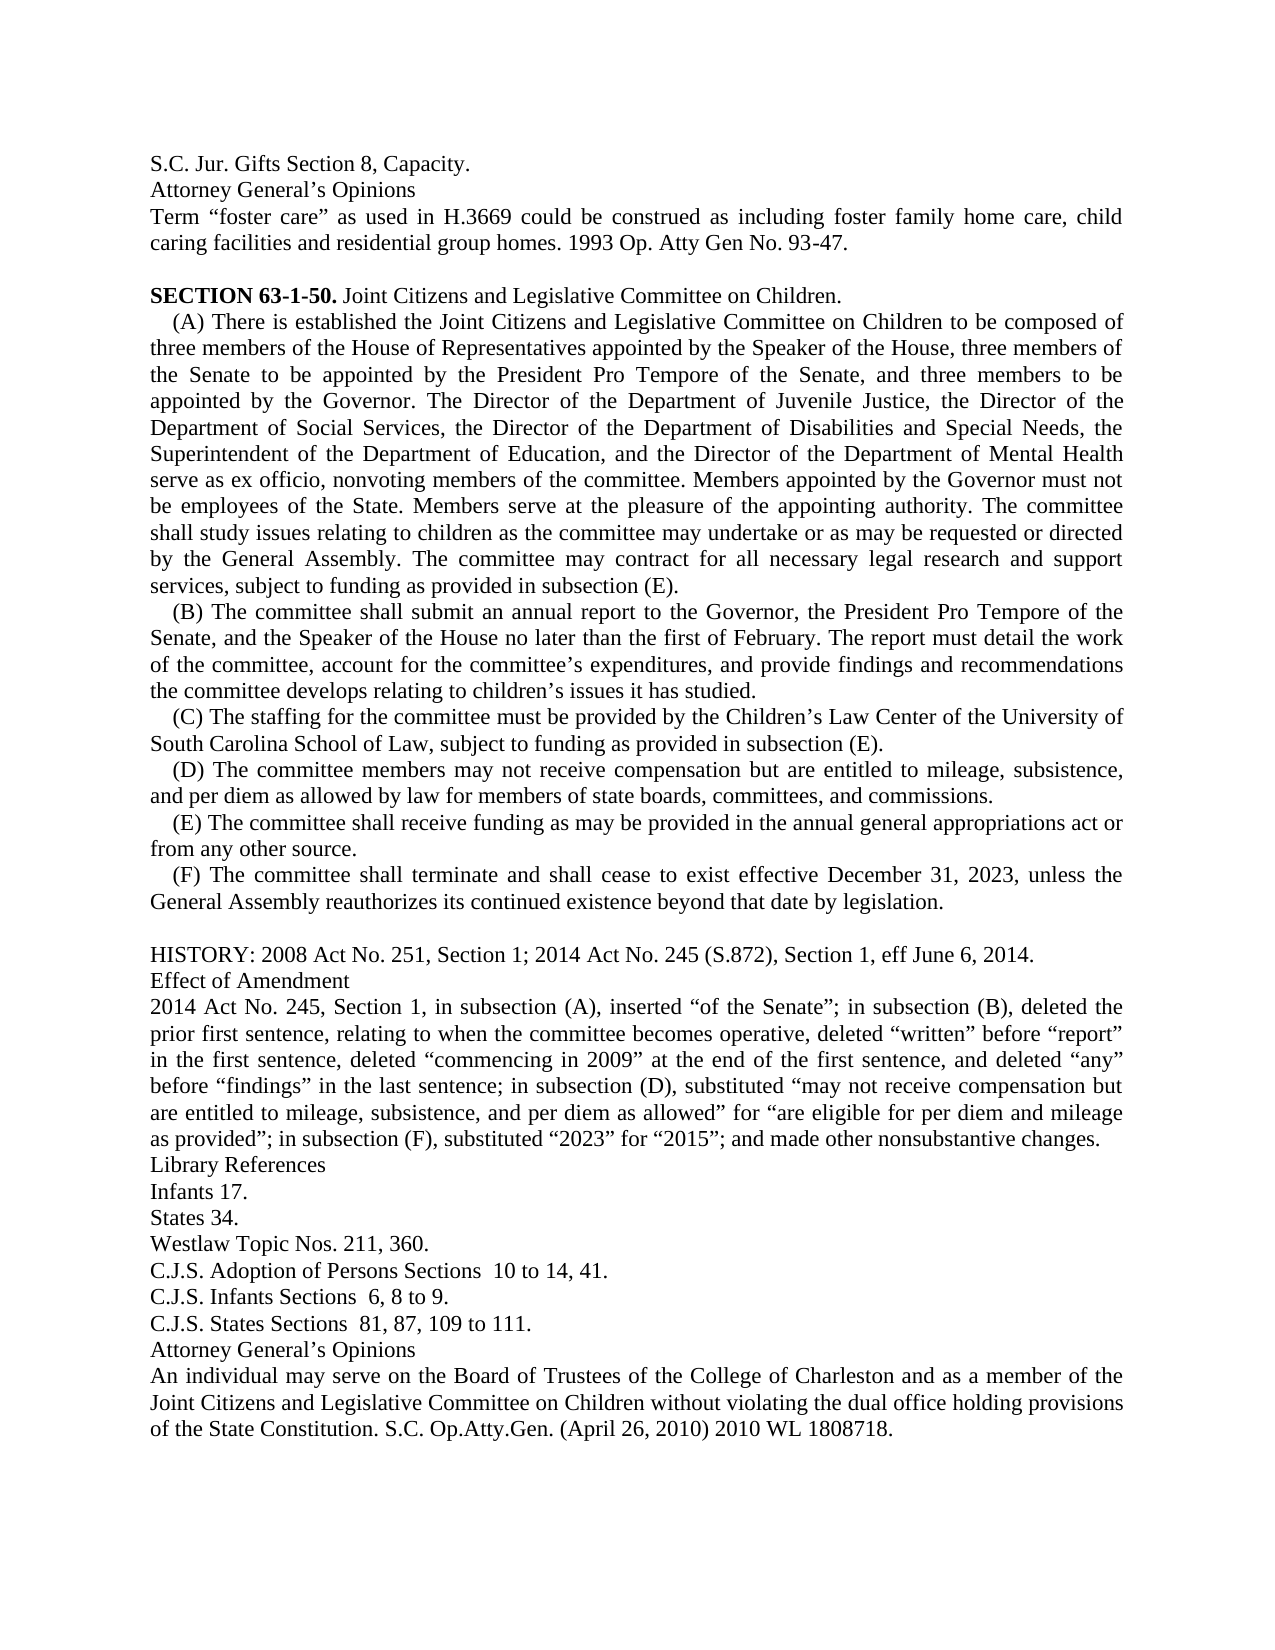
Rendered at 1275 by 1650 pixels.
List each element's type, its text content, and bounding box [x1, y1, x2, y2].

text (B) The committee shall submit an annual report to the Governor, the President Pro Tempore of the Senate, and the Speaker of the House no later than the first of February. The report must detail the work of the committee, account for the committee’s expenditures, and provide findings and recommendations the committee develops relating to children’s issues it has studied. [150, 598, 1125, 703]
text Effect of Amendment [150, 967, 1125, 993]
text Infants 17. [150, 1178, 1125, 1204]
text C.J.S. States Sections 81, 87, 109 to 111. [150, 1309, 1125, 1336]
text C.J.S. Infants Sections 6, 8 to 9. [150, 1283, 1125, 1309]
text Attorney General’s Opinions [150, 1336, 1125, 1362]
text Library References [150, 1151, 1125, 1178]
text (A) There is established the Joint Citizens and Legislative Committee on Children to be composed of three members of the House of Representatives appointed by the Speaker of the House, three members of the Senate to be appointed by the President Pro Tempore of the Senate, and three members to be appointed by the Governor. The Director of the Department of Juvenile Justice, the Director of the Department of Social Services, the Director of the Department of Disabilities and Special Needs, the Superintendent of the Department of Education, and the Director of the Department of Mental Health serve as ex officio, nonvoting members of the committee. Members appointed by the Governor must not be employees of the State. Members serve at the pleasure of the appointing authority. The committee shall study issues relating to children as the committee may undertake or as may be requested or directed by the General Assembly. The committee may contract for all necessary legal research and support services, subject to funding as provided in subsection (E). [150, 308, 1125, 598]
text HISTORY: 2008 Act No. 251, Section 1; 2014 Act No. 245 (S.872), Section 1, eff June 6, 2014. [150, 941, 1125, 967]
text (C) The staffing for the committee must be provided by the Children’s Law Center of the University of South Carolina School of Law, subject to funding as provided in subsection (E). [150, 703, 1125, 756]
text States 34. [150, 1204, 1125, 1231]
text 2014 Act No. 245, Section 1, in subsection (A), inserted “of the Senate”; in subsection (B), deleted the prior first sentence, relating to when the committee becomes operative, deleted “written” before “report” in the first sentence, deleted “commencing in 2009” at the end of the first sentence, and deleted “any” before “findings” in the last sentence; in subsection (D), substituted “may not receive compensation but are entitled to mileage, subsistence, and per diem as allowed” for “are eligible for per diem and mileage as provided”; in subsection (F), substituted “2023” for “2015”; and made other nonsubstantive changes. [150, 993, 1125, 1151]
text SECTION 63-1-50. Joint Citizens and Legislative Committee on Children. [150, 282, 1125, 308]
text Westlaw Topic Nos. 211, 360. [150, 1231, 1125, 1257]
text An individual may serve on the Board of Trustees of the College of Charleston and as a member of the Joint Citizens and Legislative Committee on Children without violating the dual office holding provisions of the State Constitution. S.C. Op.Atty.Gen. (April 26, 2010) 2010 WL 1808718. [150, 1362, 1125, 1441]
text Term “foster care” as used in H.3669 could be construed as including foster family home care, child caring facilities and residential group homes. 1993 Op. Atty Gen No. 93-47. [150, 203, 1125, 255]
text (E) The committee shall receive funding as may be provided in the annual general appropriations act or from any other source. [150, 809, 1125, 862]
text S.C. Jur. Gifts Section 8, Capacity. [150, 150, 1125, 176]
text Attorney General’s Opinions [150, 176, 1125, 203]
text (D) The committee members may not receive compensation but are entitled to mileage, subsistence, and per diem as allowed by law for members of state boards, committees, and commissions. [150, 756, 1125, 809]
text (F) The committee shall terminate and shall cease to exist effective December 31, 2023, unless the General Assembly reauthorizes its continued existence beyond that date by legislation. [150, 862, 1125, 914]
text C.J.S. Adoption of Persons Sections 10 to 14, 41. [150, 1257, 1125, 1283]
